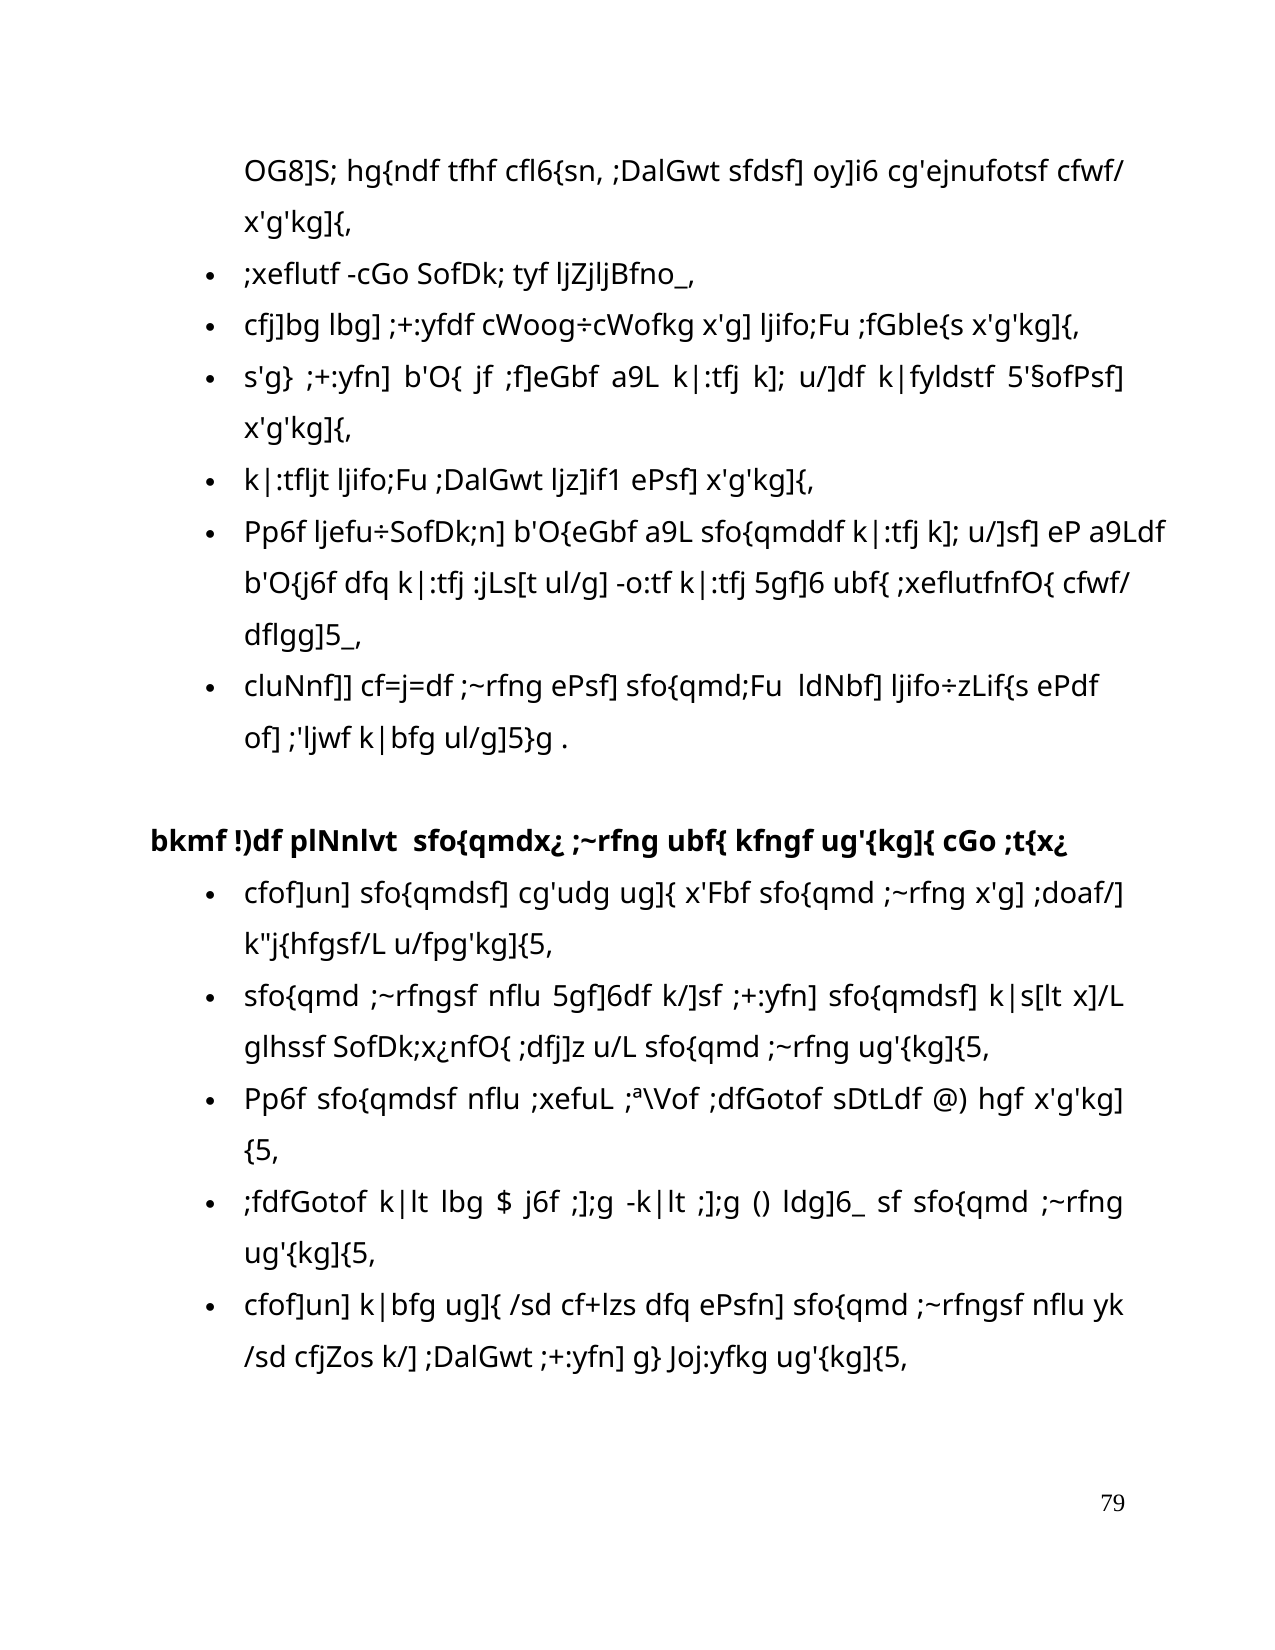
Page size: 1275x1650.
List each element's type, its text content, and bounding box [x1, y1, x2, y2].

list ;xeflutf -cGo SofDk; tyf ljZjljBfno_, [206, 253, 1125, 293]
list ;fdfGotof k|lt lbg $ j6f ;];g -k|lt ;];g () ldg]6_ sf sfo{qmd ;~rfng ug'{kg]{5, [206, 1181, 1125, 1272]
list cluNnf]] cf=j=df ;~rfng ePsf] sfo{qmd;Fu ldNbf] ljifo÷zLif{s ePdf of] ;'ljwf k|bfg ul/g]5}g . [206, 666, 1125, 757]
text bkmf !)df plNnlvt sfo{qmdx¿ ;~rfng ubf{ kfngf ug'{kg]{ cGo ;t{x¿ [150, 820, 1125, 860]
list Pp6f sfo{qmdsf nflu ;xefuL ;ª\Vof ;dfGotof sDtLdf @) hgf x'g'kg]{5, [206, 1078, 1125, 1169]
list cfj]bg lbg] ;+:yfdf cWoog÷cWofkg x'g] ljifo;Fu ;fGble{s x'g'kg]{, [206, 305, 1125, 344]
list k|:tfljt ljifo;Fu ;DalGwt ljz]if1 ePsf] x'g'kg]{, [206, 459, 1125, 499]
list cfof]un] sfo{qmdsf] cg'udg ug]{ x'Fbf sfo{qmd ;~rfng x'g] ;doaf/] k"j{hfgsf/L u/fpg'kg]{5, [206, 872, 1125, 963]
list sfo{qmd ;~rfngsf nflu 5gf]6df k/]sf ;+:yfn] sfo{qmdsf] k|s[lt x]/L glhssf SofDk;x¿nfO{ ;dfj]z u/L sfo{qmd ;~rfng ug'{kg]{5, [206, 975, 1125, 1066]
list s'g} ;+:yfn] b'O{ jf ;f]eGbf a9L k|:tfj k]; u/]df k|fyldstf 5'§ofPsf] x'g'kg]{, [206, 356, 1125, 447]
list Pp6f ljefu÷SofDk;n] b'O{eGbf a9L sfo{qmddf k|:tfj k]; u/]sf] eP a9Ldf b'O{j6f dfq k|:tfj :jLs[t ul/g] -o:tf k|:tfj 5gf]6 ubf{ ;xeflutfnfO{ cfwf/ dflgg]5_, [206, 511, 1191, 654]
list cfof]un] k|bfg ug]{ /sd cf+lzs dfq ePsfn] sfo{qmd ;~rfngsf nflu yk /sd cfjZos k/] ;DalGwt ;+:yfn] g} Joj:yfkg ug'{kg]{5, [206, 1284, 1125, 1376]
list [206, 150, 1125, 241]
